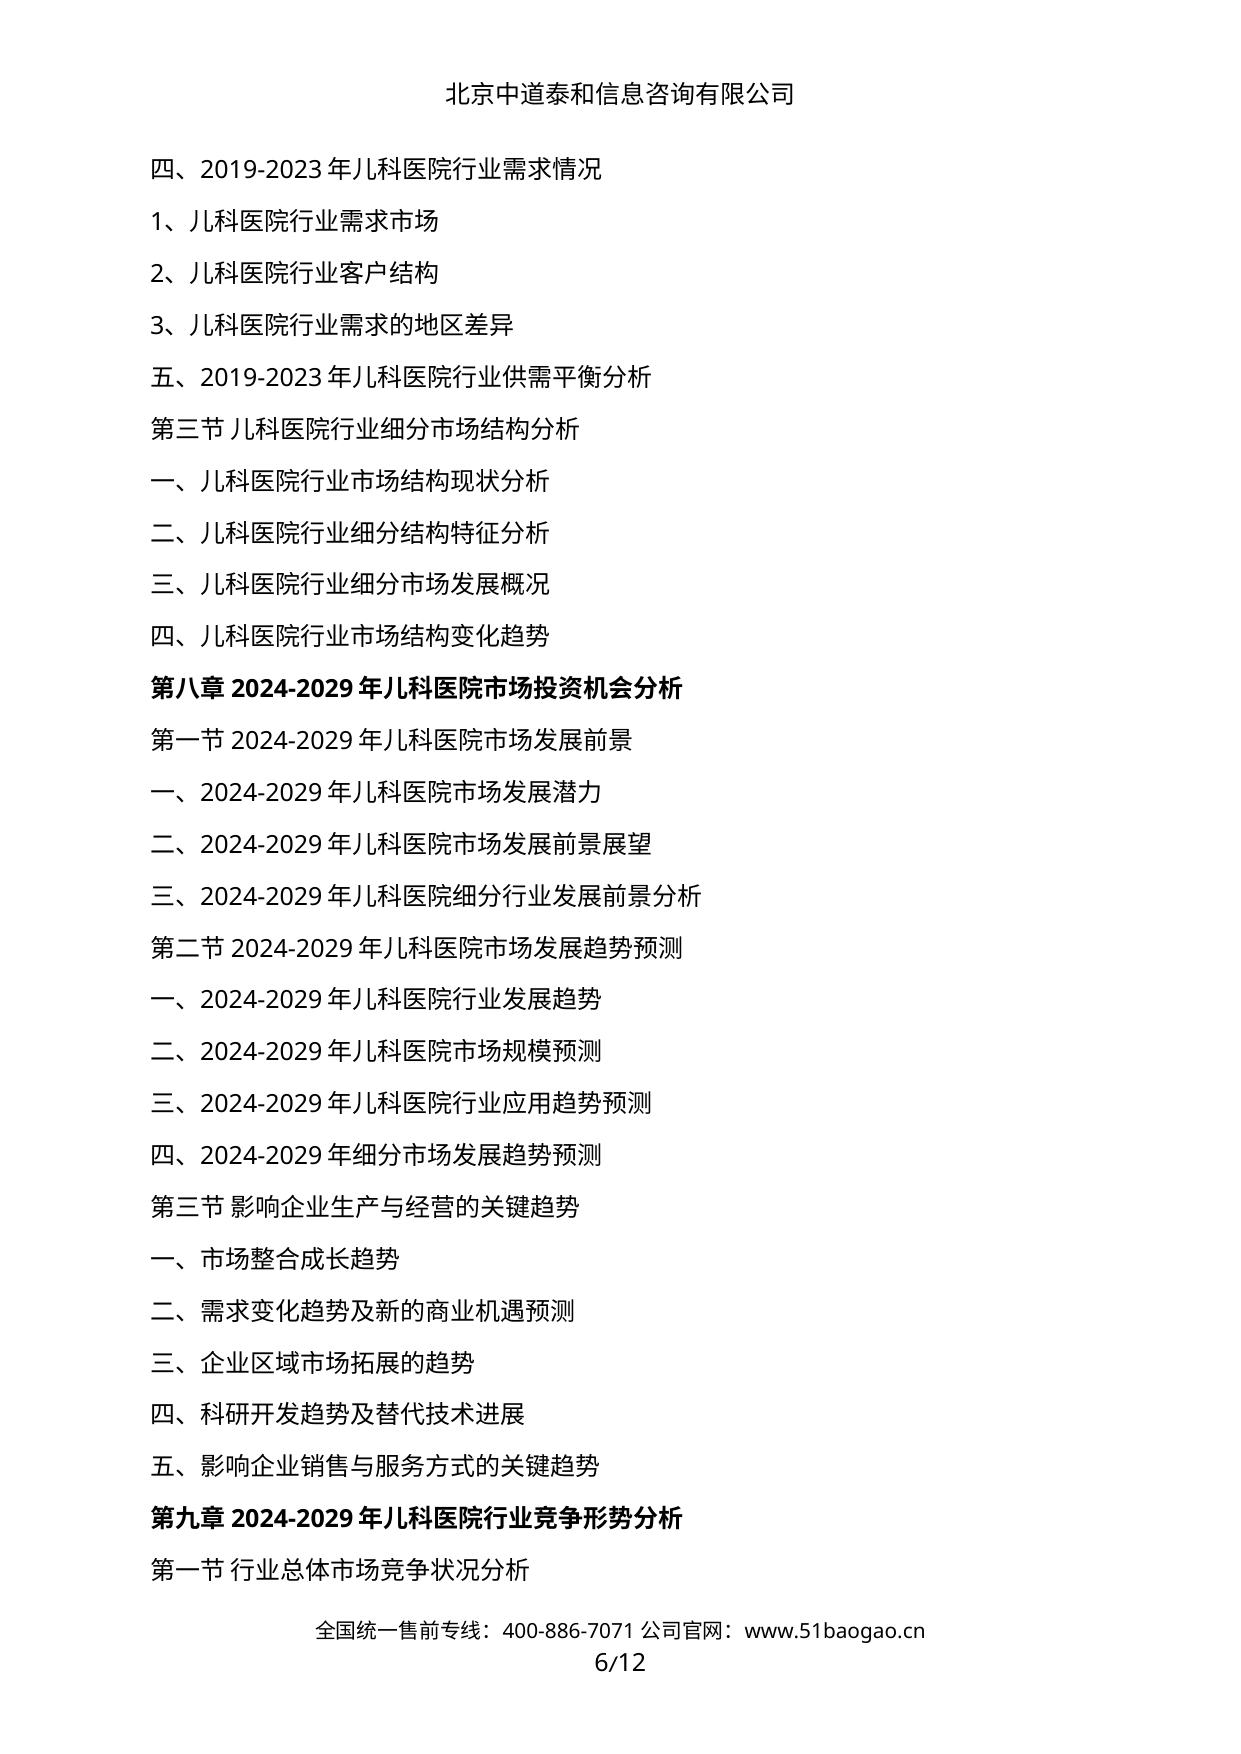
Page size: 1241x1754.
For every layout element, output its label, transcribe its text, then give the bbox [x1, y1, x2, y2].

text 第一节 2024-2029年儿科医院市场发展前景 [150, 721, 1090, 757]
text 第九章 2024-2029年儿科医院行业竞争形势分析 [150, 1499, 1090, 1535]
text 2、儿科医院行业客户结构 [150, 254, 1090, 290]
text 一、市场整合成长趋势 [150, 1239, 1090, 1276]
text 一、儿科医院行业市场结构现状分析 [150, 461, 1090, 497]
text 三、儿科医院行业细分市场发展概况 [150, 565, 1090, 601]
text 二、儿科医院行业细分结构特征分析 [150, 513, 1090, 549]
text 二、2024-2029年儿科医院市场发展前景展望 [150, 824, 1090, 861]
text 一、2024-2029年儿科医院市场发展潜力 [150, 772, 1090, 809]
text 3、儿科医院行业需求的地区差异 [150, 306, 1090, 342]
text 四、儿科医院行业市场结构变化趋势 [150, 617, 1090, 653]
text 三、2024-2029年儿科医院行业应用趋势预测 [150, 1084, 1090, 1120]
text 第三节 儿科医院行业细分市场结构分析 [150, 409, 1090, 446]
text 一、2024-2029年儿科医院行业发展趋势 [150, 980, 1090, 1016]
text 第三节 影响企业生产与经营的关键趋势 [150, 1187, 1090, 1224]
text 二、2024-2029年儿科医院市场规模预测 [150, 1032, 1090, 1068]
text 1、儿科医院行业需求市场 [150, 202, 1090, 238]
text 四、2019-2023年儿科医院行业需求情况 [150, 150, 1090, 186]
text 四、2024-2029年细分市场发展趋势预测 [150, 1136, 1090, 1172]
text 四、科研开发趋势及替代技术进展 [150, 1395, 1090, 1431]
text 三、企业区域市场拓展的趋势 [150, 1343, 1090, 1379]
text 二、需求变化趋势及新的商业机遇预测 [150, 1291, 1090, 1327]
text 第一节 行业总体市场竞争状况分析 [150, 1551, 1090, 1587]
text 第二节 2024-2029年儿科医院市场发展趋势预测 [150, 928, 1090, 964]
text 第八章 2024-2029年儿科医院市场投资机会分析 [150, 669, 1090, 705]
text 五、影响企业销售与服务方式的关键趋势 [150, 1447, 1090, 1483]
text 五、2019-2023年儿科医院行业供需平衡分析 [150, 357, 1090, 394]
text 三、2024-2029年儿科医院细分行业发展前景分析 [150, 876, 1090, 912]
